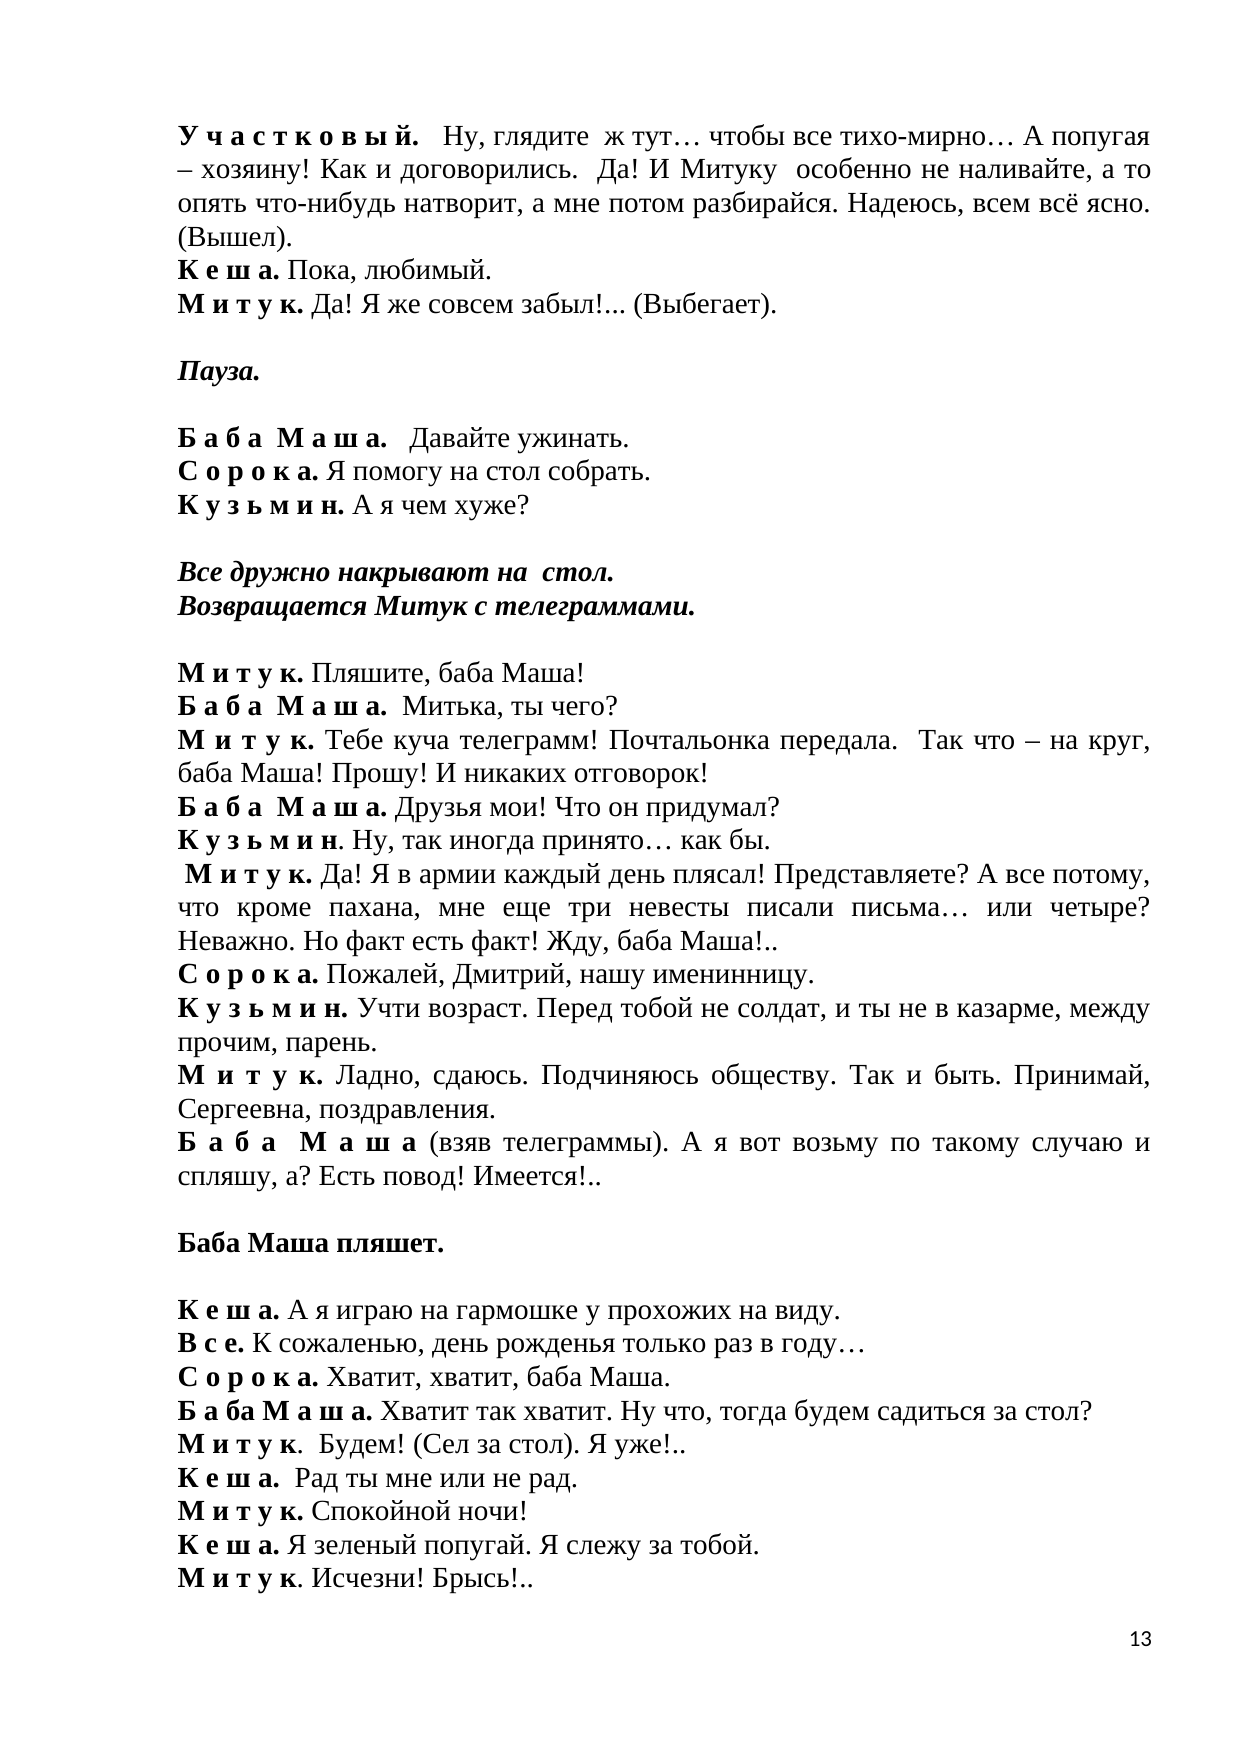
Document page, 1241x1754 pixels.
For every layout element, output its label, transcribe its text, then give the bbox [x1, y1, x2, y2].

text М и т у к. Спокойной ночи! [177, 1493, 1152, 1527]
text С о р о к а. Пожалей, Дмитрий, нашу именинницу. [177, 957, 1152, 990]
text М и т у к. Тебе куча телеграмм! Почтальонка передала. Так что – на круг, баба Маша! Прошу! И никаких отговорок! [177, 722, 1152, 789]
text М и т у к. Исчезни! Брысь!.. [177, 1560, 1152, 1594]
text К у з ь м и н. Ну, так иногда принято… как бы. [177, 822, 1152, 856]
text К у з ь м и н. Учти возраст. Перед тобой не солдат, и ты не в казарме, между прочим, парень. [177, 990, 1152, 1057]
text Баба Маша пляшет. [177, 1225, 1152, 1258]
text Б а б а М а ш а (взяв телеграммы). А я вот возьму по такому случаю и спляшу, а? Есть повод! Имеется!.. [177, 1124, 1152, 1191]
text Все дружно накрывают на стол. [177, 554, 1152, 588]
text М и т у к. Ладно, сдаюсь. Подчиняюсь обществу. Так и быть. Принимай, Сергеевна, поздравления. [177, 1057, 1152, 1124]
text М и т у к. Пляшите, баба Маша! [177, 655, 1152, 688]
text У ч а с т к о в ы й. Ну, глядите ж тут… чтобы все тихо-мирно… А попугая – хозяину! Как и договорились. Да! И Митуку особенно не наливайте, а то опять что-нибудь натворит, а мне потом разбирайся. Надеюсь, всем всё ясно. (Вышел). [177, 118, 1152, 252]
text К е ш а. А я играю на гармошке у прохожих на виду. [177, 1292, 1152, 1326]
text М и т у к. Будем! (Сел за стол). Я уже!.. [177, 1426, 1152, 1460]
text В с е. К сожаленью, день рожденья только раз в году… [177, 1326, 1152, 1359]
text Б а б а М а ш а. Давайте ужинать. [177, 420, 1152, 453]
text Пауза. [177, 353, 1152, 386]
text Б а б а М а ш а. Друзья мои! Что он придумал? [177, 789, 1152, 822]
text Б а ба М а ш а. Хватит так хватит. Ну что, тогда будем садиться за стол? [177, 1393, 1152, 1426]
text С о р о к а. Я помогу на стол собрать. [177, 453, 1152, 487]
text Б а б а М а ш а. Митька, ты чего? [177, 688, 1152, 722]
text Возвращается Митук с телеграммами. [177, 588, 1152, 621]
text М и т у к. Да! Я в армии каждый день плясал! Представляете? А все потому, что кроме пахана, мне еще три невесты писали письма… или четыре? Неважно. Но факт есть факт! Жду, баба Маша!.. [177, 856, 1152, 957]
text К е ш а. Рад ты мне или не рад. [177, 1460, 1152, 1493]
text К е ш а. Пока, любимый. [177, 252, 1152, 286]
text М и т у к. Да! Я же совсем забыл!... (Выбегает). [177, 286, 1152, 319]
text С о р о к а. Хватит, хватит, баба Маша. [177, 1359, 1152, 1393]
text К е ш а. Я зеленый попугай. Я слежу за тобой. [177, 1527, 1152, 1560]
text К у з ь м и н. А я чем хуже? [177, 487, 1152, 521]
